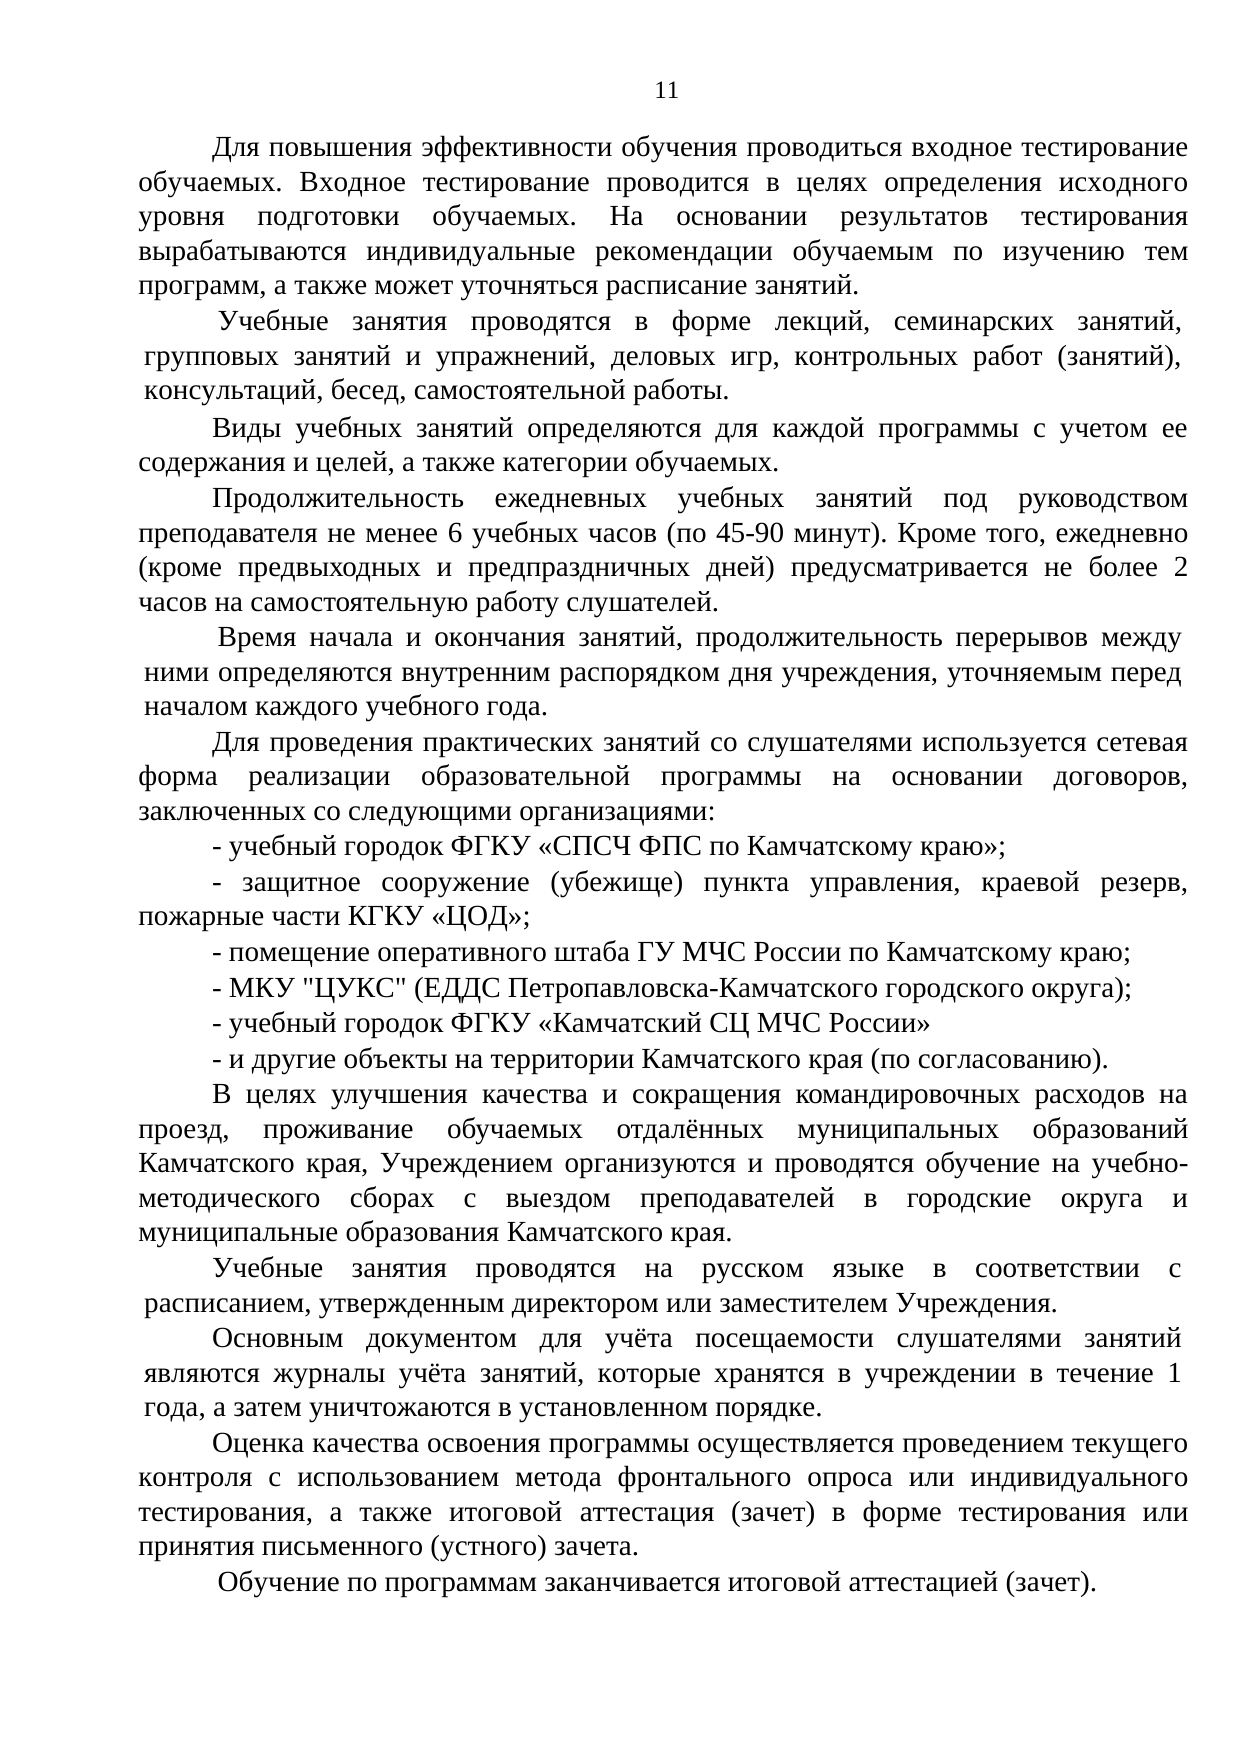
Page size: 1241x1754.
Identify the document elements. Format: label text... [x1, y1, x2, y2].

text Учебные занятия проводятся на русском языке в соответствии с расписанием, утвержденным директором или заместителем Учреждения. [144, 1250, 1183, 1318]
text - помещение оперативного штаба ГУ МЧС России по Камчатскому краю; [138, 934, 1189, 968]
text - и другие объекты на территории Камчатского края (по согласованию). [138, 1041, 1189, 1074]
text Обучение по программам заканчивается итоговой аттестацией (зачет). [144, 1564, 1183, 1597]
text Оценка качества освоения программы осуществляется проведением текущего контроля с использованием метода фронтального опроса или индивидуального тестирования, а также итоговой аттестация (зачет) в форме тестирования или принятия письменного (устного) зачета. [138, 1425, 1189, 1562]
text - МКУ "ЦУКС" (ЕДДС Петропавловска-Камчатского городского округа); [138, 970, 1189, 1003]
text Основным документом для учёта посещаемости слушателями занятий являются журналы учёта занятий, которые хранятся в учреждении в течение 1 года, а затем уничтожаются в установленном порядке. [144, 1320, 1183, 1423]
text - защитное сооружение (убежище) пункта управления, краевой резерв, пожарные части КГКУ «ЦОД»; [138, 864, 1189, 932]
text В целях улучшения качества и сокращения командировочных расходов на проезд, проживание обучаемых отдалённых муниципальных образований Камчатского края, Учреждением организуются и проводятся обучение на учебно-методического сборах с выездом преподавателей в городские округа и муниципальные образования Камчатского края. [138, 1077, 1189, 1248]
text - учебный городок ФГКУ «Камчатский СЦ МЧС России» [138, 1005, 1189, 1039]
text Продолжительность ежедневных учебных занятий под руководством преподавателя не менее 6 учебных часов (по 45-90 минут). Кроме того, ежедневно (кроме предвыходных и предпраздничных дней) предусматривается не более 2 часов на самостоятельную работу слушателей. [138, 480, 1189, 617]
text Для проведения практических занятий со слушателями используется сетевая форма реализации образовательной программы на основании договоров, заключенных со следующими организациями: [138, 724, 1189, 826]
text Время начала и окончания занятий, продолжительность перерывов между ними определяются внутренним распорядком дня учреждения, уточняемым перед началом каждого учебного года. [144, 619, 1183, 722]
text Учебные занятия проводятся в форме лекций, семинарских занятий, групповых занятий и упражнений, деловых игр, контрольных работ (занятий), консультаций, бесед, самостоятельной работы. [144, 303, 1183, 406]
text Виды учебных занятий определяются для каждой программы с учетом ее содержания и целей, а также категории обучаемых. [138, 410, 1189, 478]
text Для повышения эффективности обучения проводиться входное тестирование обучаемых. Входное тестирование проводится в целях определения исходного уровня подготовки обучаемых. На основании результатов тестирования вырабатываются индивидуальные рекомендации обучаемым по изучению тем программ, а также может уточняться расписание занятий. [138, 129, 1189, 301]
text - учебный городок ФГКУ «СПСЧ ФПС по Камчатскому краю»; [138, 828, 1189, 862]
